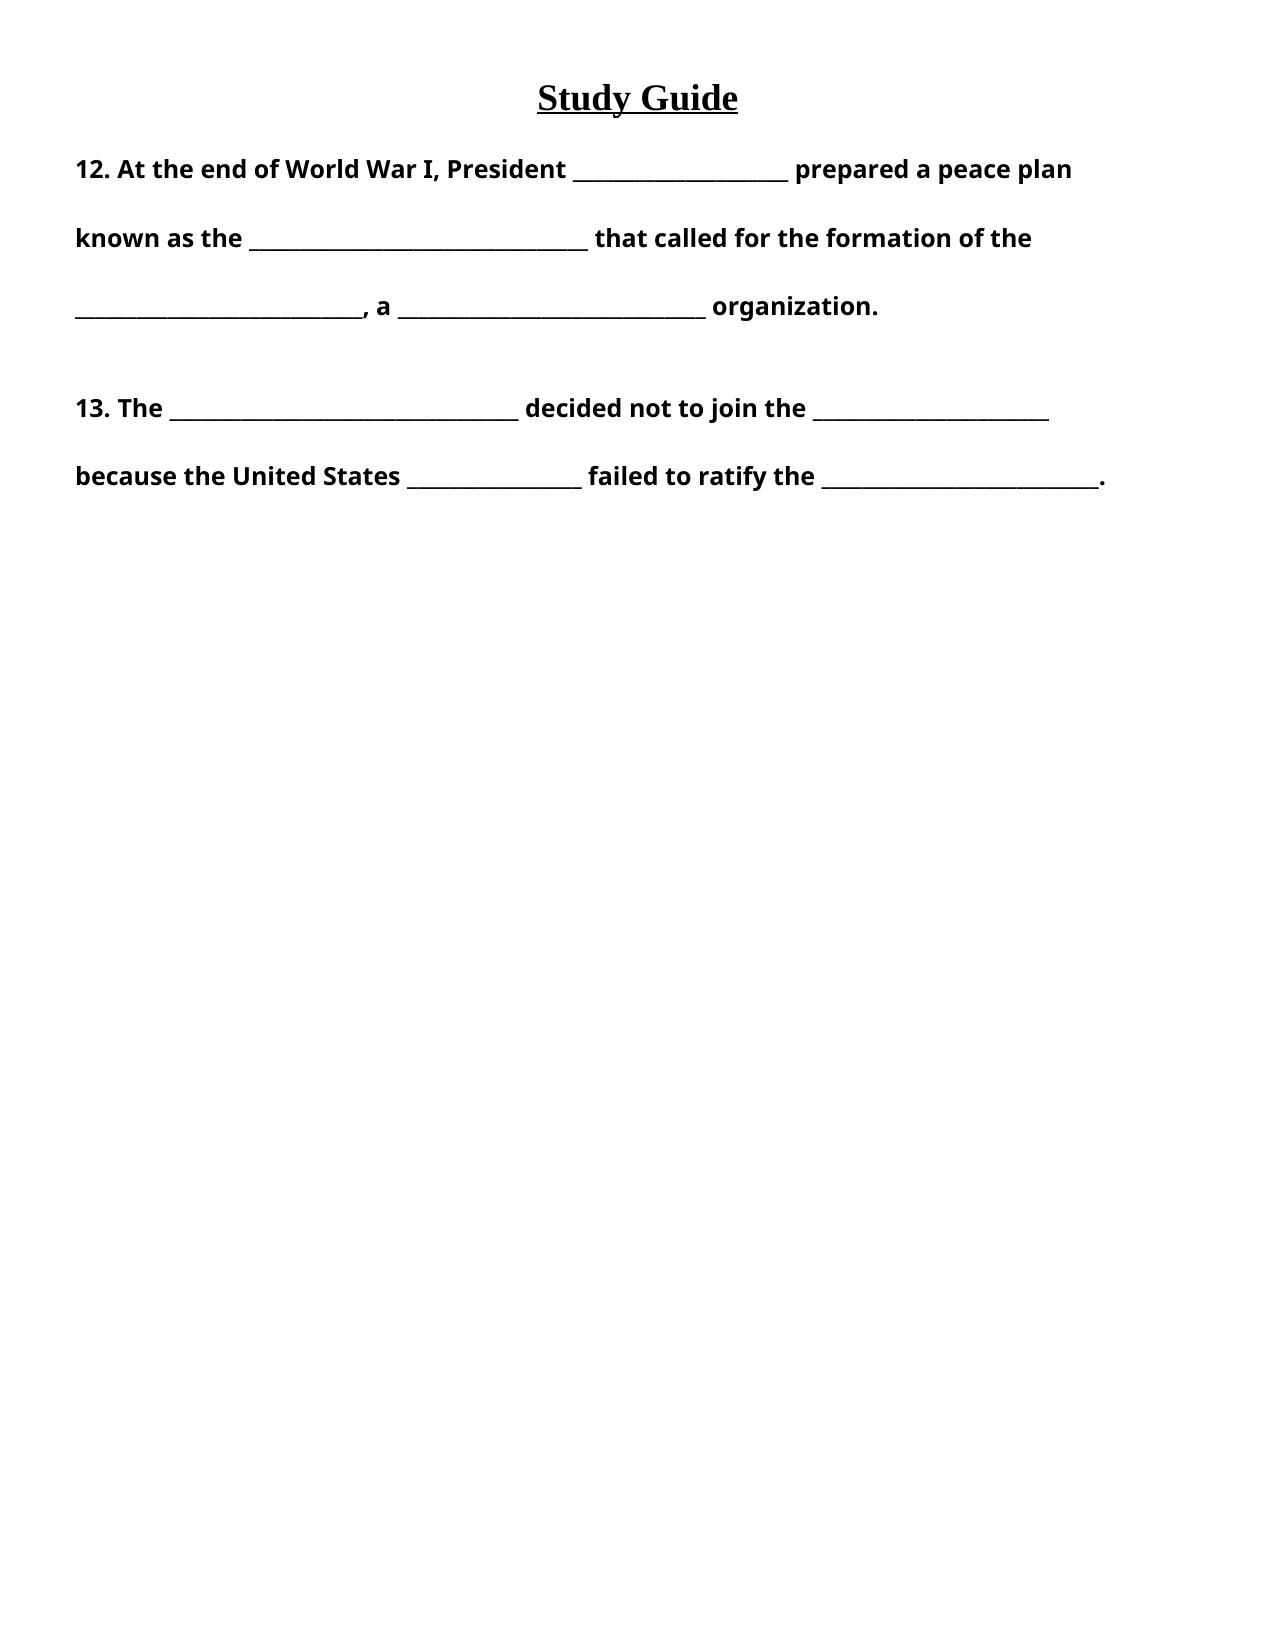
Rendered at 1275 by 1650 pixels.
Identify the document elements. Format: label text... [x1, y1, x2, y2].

text 12. At the end of World War I, President _____________________ prepared a peace plan [75, 152, 1200, 186]
text 13. The __________________________________ decided not to join the _______________________ [75, 391, 1200, 425]
text because the United States _________________ failed to ratify the ___________________________. [75, 459, 1200, 493]
text ____________________________, a ______________________________ organization. [75, 288, 1200, 322]
text known as the _________________________________ that called for the formation of the [75, 220, 1200, 254]
